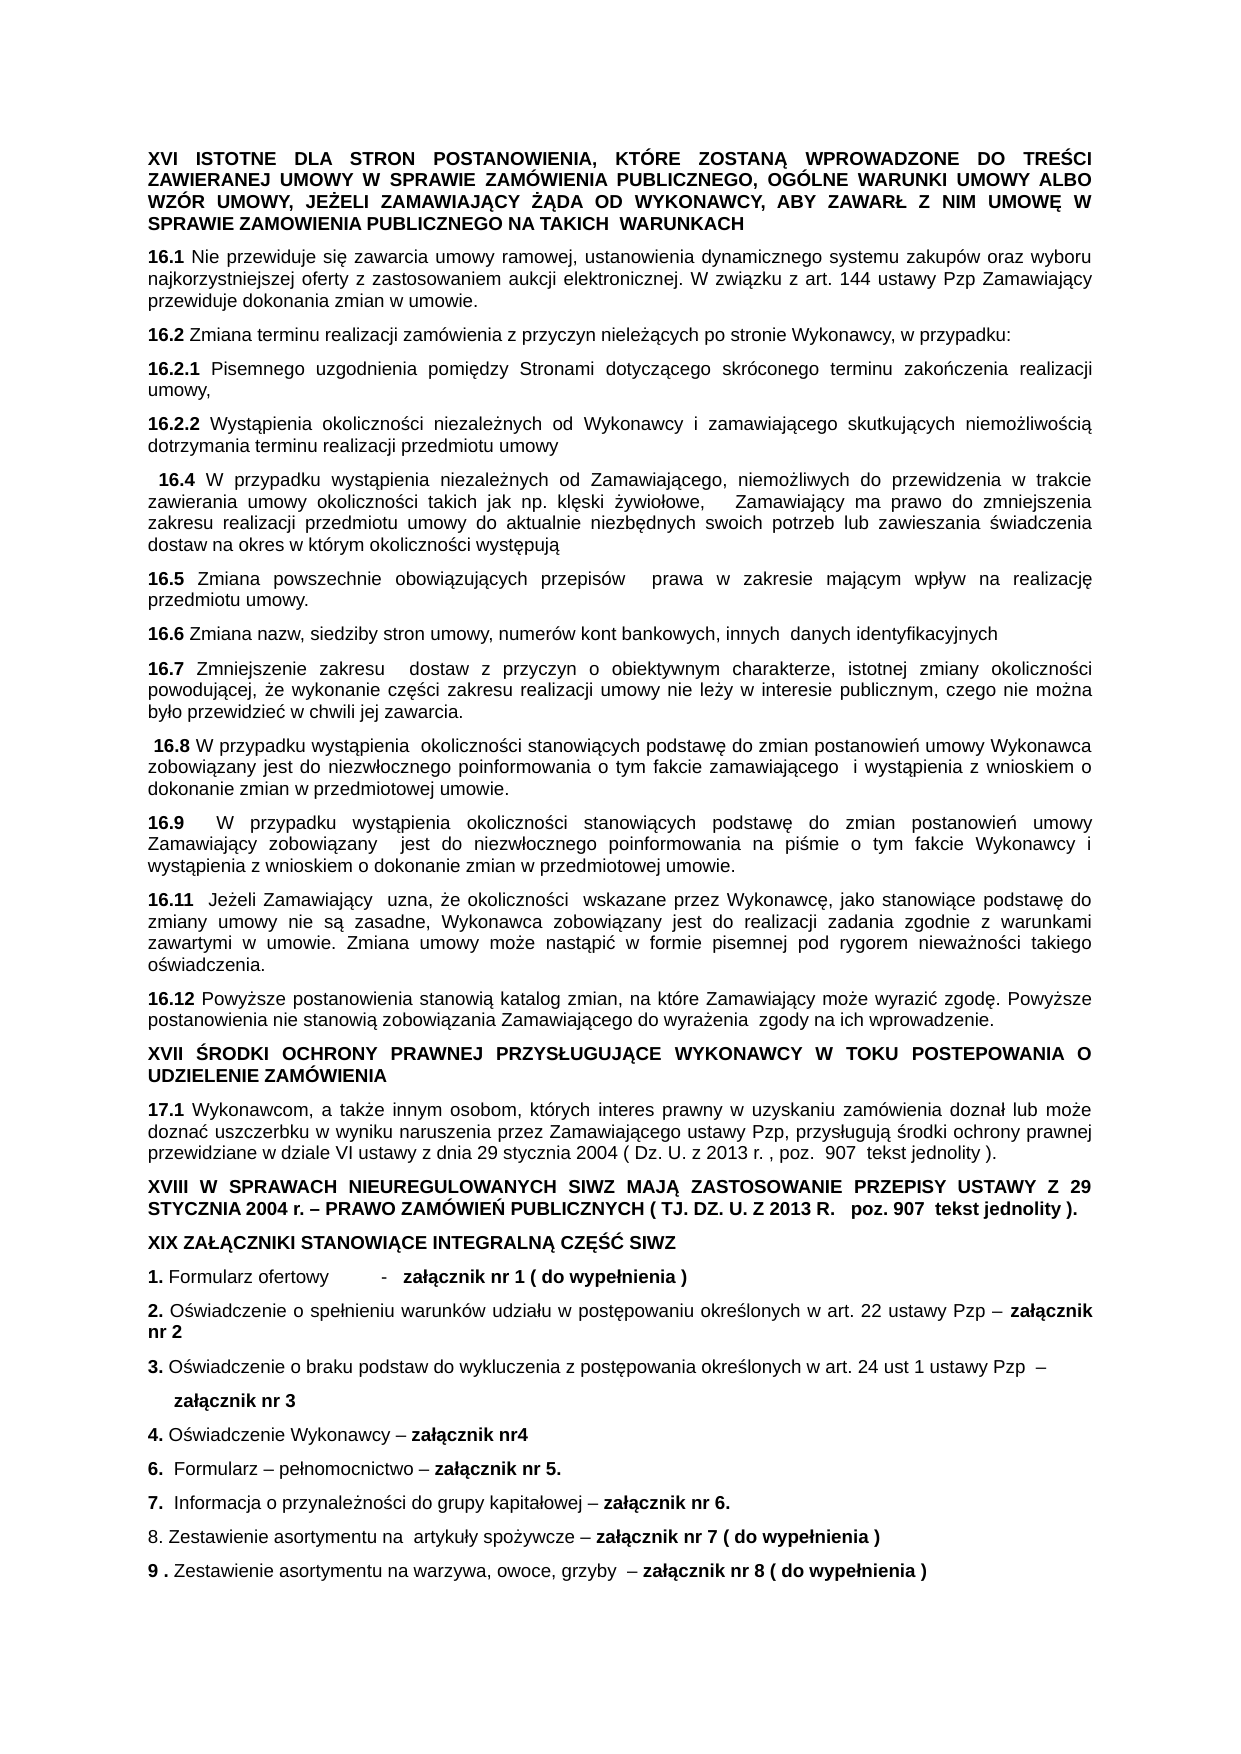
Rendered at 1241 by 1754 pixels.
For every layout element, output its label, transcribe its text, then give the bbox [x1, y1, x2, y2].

text 16.2.1 Pisemnego uzgodnienia pomiędzy Stronami dotyczącego skróconego terminu zakończenia realizacji umowy, [148, 358, 1093, 401]
text XVII ŚRODKI OCHRONY PRAWNEJ PRZYSŁUGUJĄCE WYKONAWCY W TOKU POSTEPOWANIA O UDZIELENIE ZAMÓWIENIA [148, 1043, 1093, 1086]
text 16.2.2 Wystąpienia okoliczności niezależnych od Wykonawcy i zamawiającego skutkujących niemożliwością dotrzymania terminu realizacji przedmiotu umowy [148, 413, 1093, 456]
text 4. Oświadczenie Wykonawcy – załącznik nr4 [148, 1423, 1093, 1445]
text 1. Formularz ofertowy - załącznik nr 1 ( do wypełnienia ) [148, 1266, 1093, 1287]
text 16.7 Zmniejszenie zakresu dostaw z przyczyn o obiektywnym charakterze, istotnej zmiany okoliczności powodującej, że wykonanie części zakresu realizacji umowy nie leży w interesie publicznym, czego nie można było przewidzieć w chwili jej zawarcia. [148, 657, 1093, 722]
text 17.1 Wykonawcom, a także innym osobom, których interes prawny w uzyskaniu zamówienia doznał lub może doznać uszczerbku w wyniku naruszenia przez Zamawiającego ustawy Pzp, przysługują środki ochrony prawnej przewidziane w dziale VI ustawy z dnia 29 stycznia 2004 ( Dz. U. z 2013 r. , poz. 907 tekst jednolity ). [148, 1099, 1093, 1163]
text załącznik nr 3 [148, 1389, 1093, 1411]
text 16.11 Jeżeli Zamawiający uzna, że okoliczności wskazane przez Wykonawcę, jako stanowiące podstawę do zmiany umowy nie są zasadne, Wykonawca zobowiązany jest do realizacji zadania zgodnie z warunkami zawartymi w umowie. Zmiana umowy może nastąpić w formie pisemnej pod rygorem nieważności takiego oświadczenia. [148, 889, 1093, 975]
text 7. Informacja o przynależności do grupy kapitałowej – załącznik nr 6. [148, 1492, 1093, 1513]
text 9 . Zestawienie asortymentu na warzywa, owoce, grzyby – załącznik nr 8 ( do wypełnienia ) [148, 1560, 1093, 1581]
text 6. Formularz – pełnomocnictwo – załącznik nr 5. [148, 1458, 1093, 1479]
text 16.5 Zmiana powszechnie obowiązujących przepisów prawa w zakresie mającym wpływ na realizację przedmiotu umowy. [148, 568, 1093, 611]
text 2. Oświadczenie o spełnieniu warunków udziału w postępowaniu określonych w art. 22 ustawy Pzp – załącznik nr 2 [148, 1300, 1093, 1343]
text 16.1 Nie przewiduje się zawarcia umowy ramowej, ustanowienia dynamicznego systemu zakupów oraz wyboru najkorzystniejszej oferty z zastosowaniem aukcji elektronicznej. W związku z art. 144 ustawy Pzp Zamawiający przewiduje dokonania zmian w umowie. [148, 246, 1093, 311]
text 16.2 Zmiana terminu realizacji zamówienia z przyczyn nieleżących po stronie Wykonawcy, w przypadku: [148, 323, 1093, 345]
text 16.9 W przypadku wystąpienia okoliczności stanowiących podstawę do zmian postanowień umowy Zamawiający zobowiązany jest do niezwłocznego poinformowania na piśmie o tym fakcie Wykonawcy i wystąpienia z wnioskiem o dokonanie zmian w przedmiotowej umowie. [148, 812, 1093, 876]
text 16.8 W przypadku wystąpienia okoliczności stanowiących podstawę do zmian postanowień umowy Wykonawca zobowiązany jest do niezwłocznego poinformowania o tym fakcie zamawiającego i wystąpienia z wnioskiem o dokonanie zmian w przedmiotowej umowie. [148, 734, 1093, 799]
text XVIII W SPRAWACH NIEUREGULOWANYCH SIWZ MAJĄ ZASTOSOWANIE PRZEPISY USTAWY Z 29 STYCZNIA 2004 r. – PRAWO ZAMÓWIEŃ PUBLICZNYCH ( TJ. DZ. U. Z 2013 R. poz. 907 tekst jednolity ). [148, 1176, 1093, 1219]
text 3. Oświadczenie o braku podstaw do wykluczenia z postępowania określonych w art. 24 ust 1 ustawy Pzp – [148, 1355, 1093, 1377]
text 16.4 W przypadku wystąpienia niezależnych od Zamawiającego, niemożliwych do przewidzenia w trakcie zawierania umowy okoliczności takich jak np. klęski żywiołowe, Zamawiający ma prawo do zmniejszenia zakresu realizacji przedmiotu umowy do aktualnie niezbędnych swoich potrzeb lub zawieszania świadczenia dostaw na okres w którym okoliczności występują [148, 469, 1093, 555]
text 8. Zestawienie asortymentu na artykuły spożywcze – załącznik nr 7 ( do wypełnienia ) [148, 1526, 1093, 1547]
text 16.6 Zmiana nazw, siedziby stron umowy, numerów kont bankowych, innych danych identyfikacyjnych [148, 623, 1093, 645]
text XVI ISTOTNE DLA STRON POSTANOWIENIA, KTÓRE ZOSTANĄ WPROWADZONE DO TREŚCI ZAWIERANEJ UMOWY W SPRAWIE ZAMÓWIENIA PUBLICZNEGO, OGÓLNE WARUNKI UMOWY ALBO WZÓR UMOWY, JEŻELI ZAMAWIAJĄCY ŻĄDA OD WYKONAWCY, ABY ZAWARŁ Z NIM UMOWĘ W SPRAWIE ZAMOWIENIA PUBLICZNEGO NA TAKICH WARUNKACH [148, 148, 1093, 234]
text 16.12 Powyższe postanowienia stanowią katalog zmian, na które Zamawiający może wyrazić zgodę. Powyższe postanowienia nie stanowią zobowiązania Zamawiającego do wyrażenia zgody na ich wprowadzenie. [148, 988, 1093, 1031]
text XIX ZAŁĄCZNIKI STANOWIĄCE INTEGRALNĄ CZĘŚĆ SIWZ [148, 1232, 1093, 1253]
